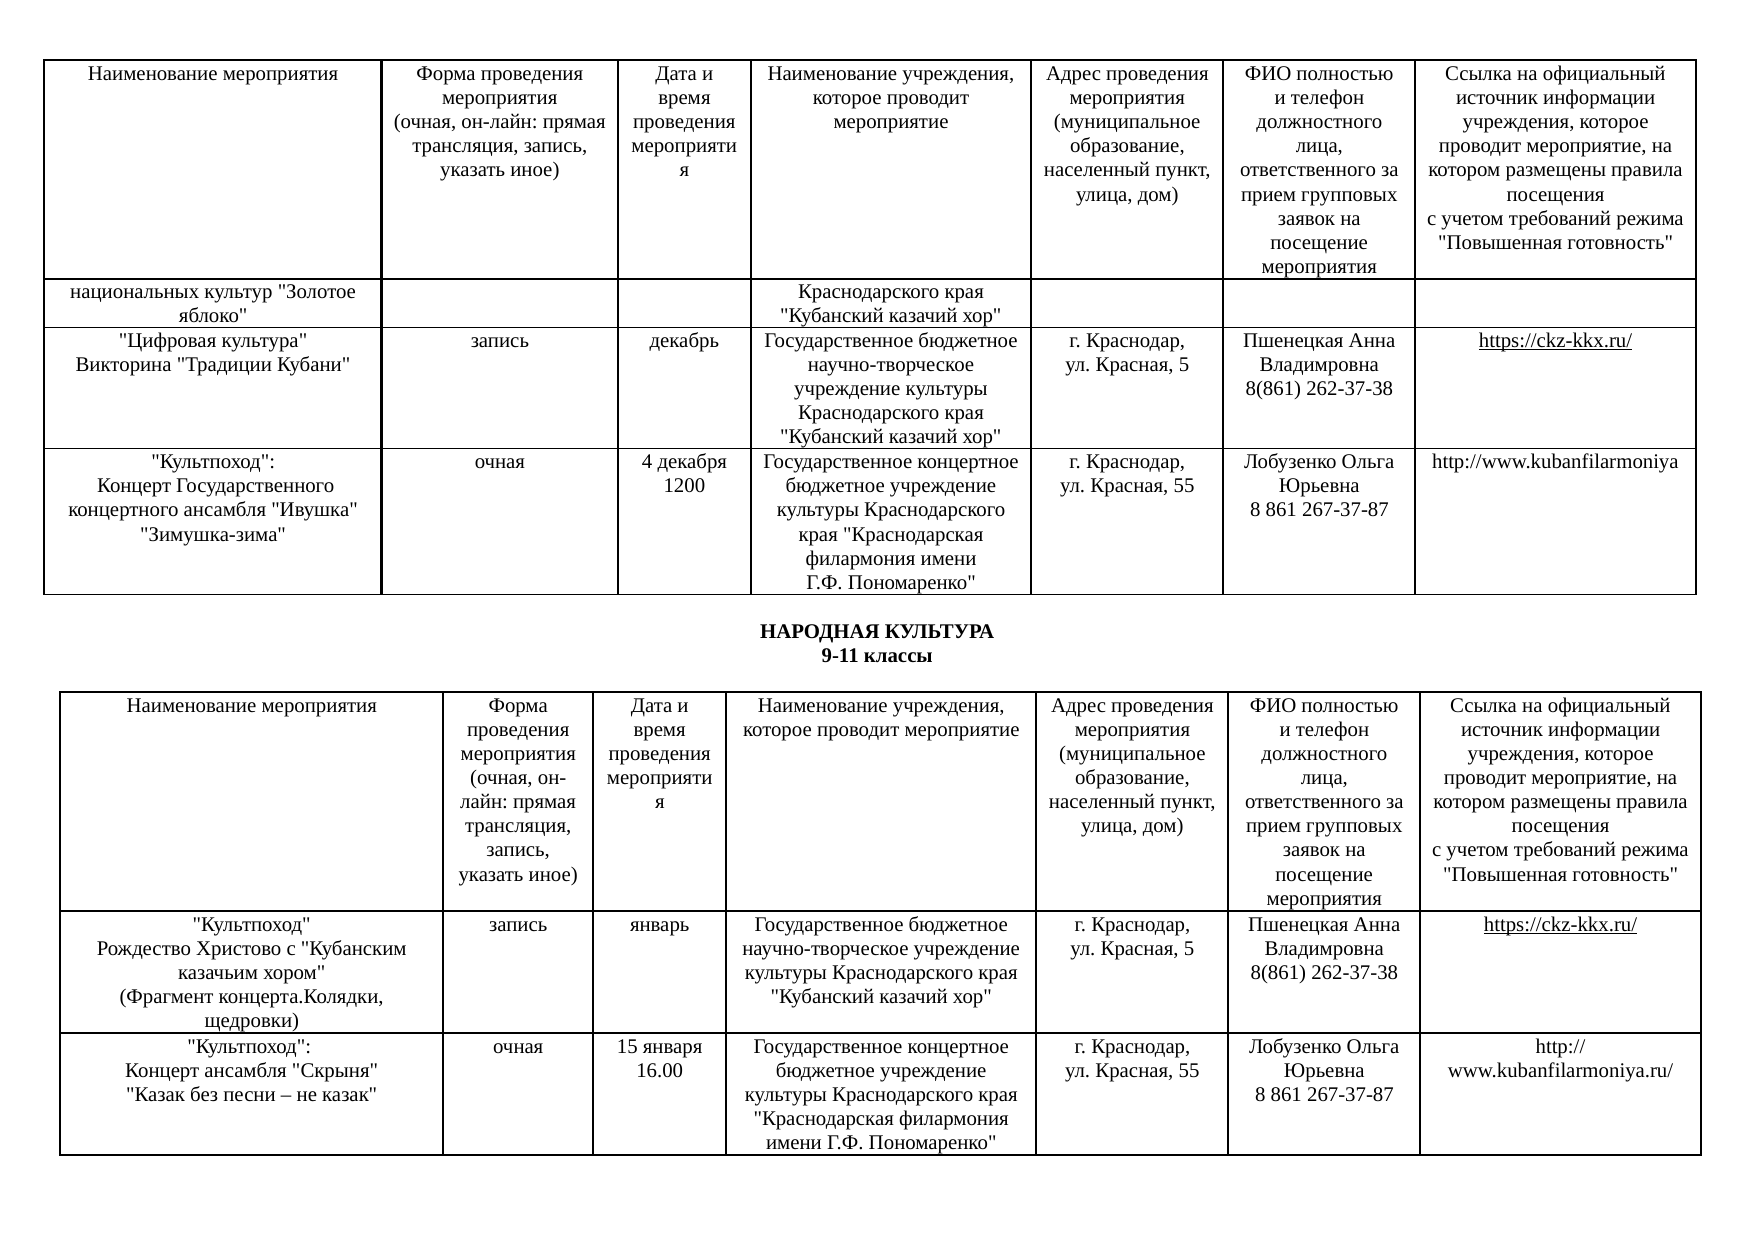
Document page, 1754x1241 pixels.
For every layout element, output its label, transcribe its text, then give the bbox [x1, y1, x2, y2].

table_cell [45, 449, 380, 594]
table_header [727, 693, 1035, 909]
text НАРОДНАЯ КУЛЬТУРА [59, 619, 1695, 643]
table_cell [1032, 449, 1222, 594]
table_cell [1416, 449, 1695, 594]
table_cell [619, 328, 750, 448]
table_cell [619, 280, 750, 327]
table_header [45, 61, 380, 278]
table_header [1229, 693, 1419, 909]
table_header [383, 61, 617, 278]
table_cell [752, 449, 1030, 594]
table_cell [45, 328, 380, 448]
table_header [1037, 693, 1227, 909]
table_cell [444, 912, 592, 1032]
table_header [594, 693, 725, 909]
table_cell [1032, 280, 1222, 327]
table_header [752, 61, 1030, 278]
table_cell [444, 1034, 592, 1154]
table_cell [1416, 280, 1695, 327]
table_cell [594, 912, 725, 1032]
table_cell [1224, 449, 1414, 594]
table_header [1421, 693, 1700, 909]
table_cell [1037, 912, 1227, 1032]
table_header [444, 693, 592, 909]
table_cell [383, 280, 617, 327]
text 9-11 классы [59, 643, 1695, 667]
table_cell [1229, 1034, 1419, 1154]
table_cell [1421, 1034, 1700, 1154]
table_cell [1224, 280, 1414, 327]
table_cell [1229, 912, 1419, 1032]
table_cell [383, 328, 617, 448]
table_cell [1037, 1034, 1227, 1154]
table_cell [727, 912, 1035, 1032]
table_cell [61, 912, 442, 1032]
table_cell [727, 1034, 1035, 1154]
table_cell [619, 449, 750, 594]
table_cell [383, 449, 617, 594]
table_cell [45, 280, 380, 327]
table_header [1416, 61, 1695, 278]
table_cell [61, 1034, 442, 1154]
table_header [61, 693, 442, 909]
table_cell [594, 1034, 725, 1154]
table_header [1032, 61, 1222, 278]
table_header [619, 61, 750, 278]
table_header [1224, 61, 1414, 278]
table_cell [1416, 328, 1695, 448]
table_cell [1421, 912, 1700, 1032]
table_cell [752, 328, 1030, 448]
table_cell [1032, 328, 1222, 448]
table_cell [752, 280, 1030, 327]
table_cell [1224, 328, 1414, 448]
